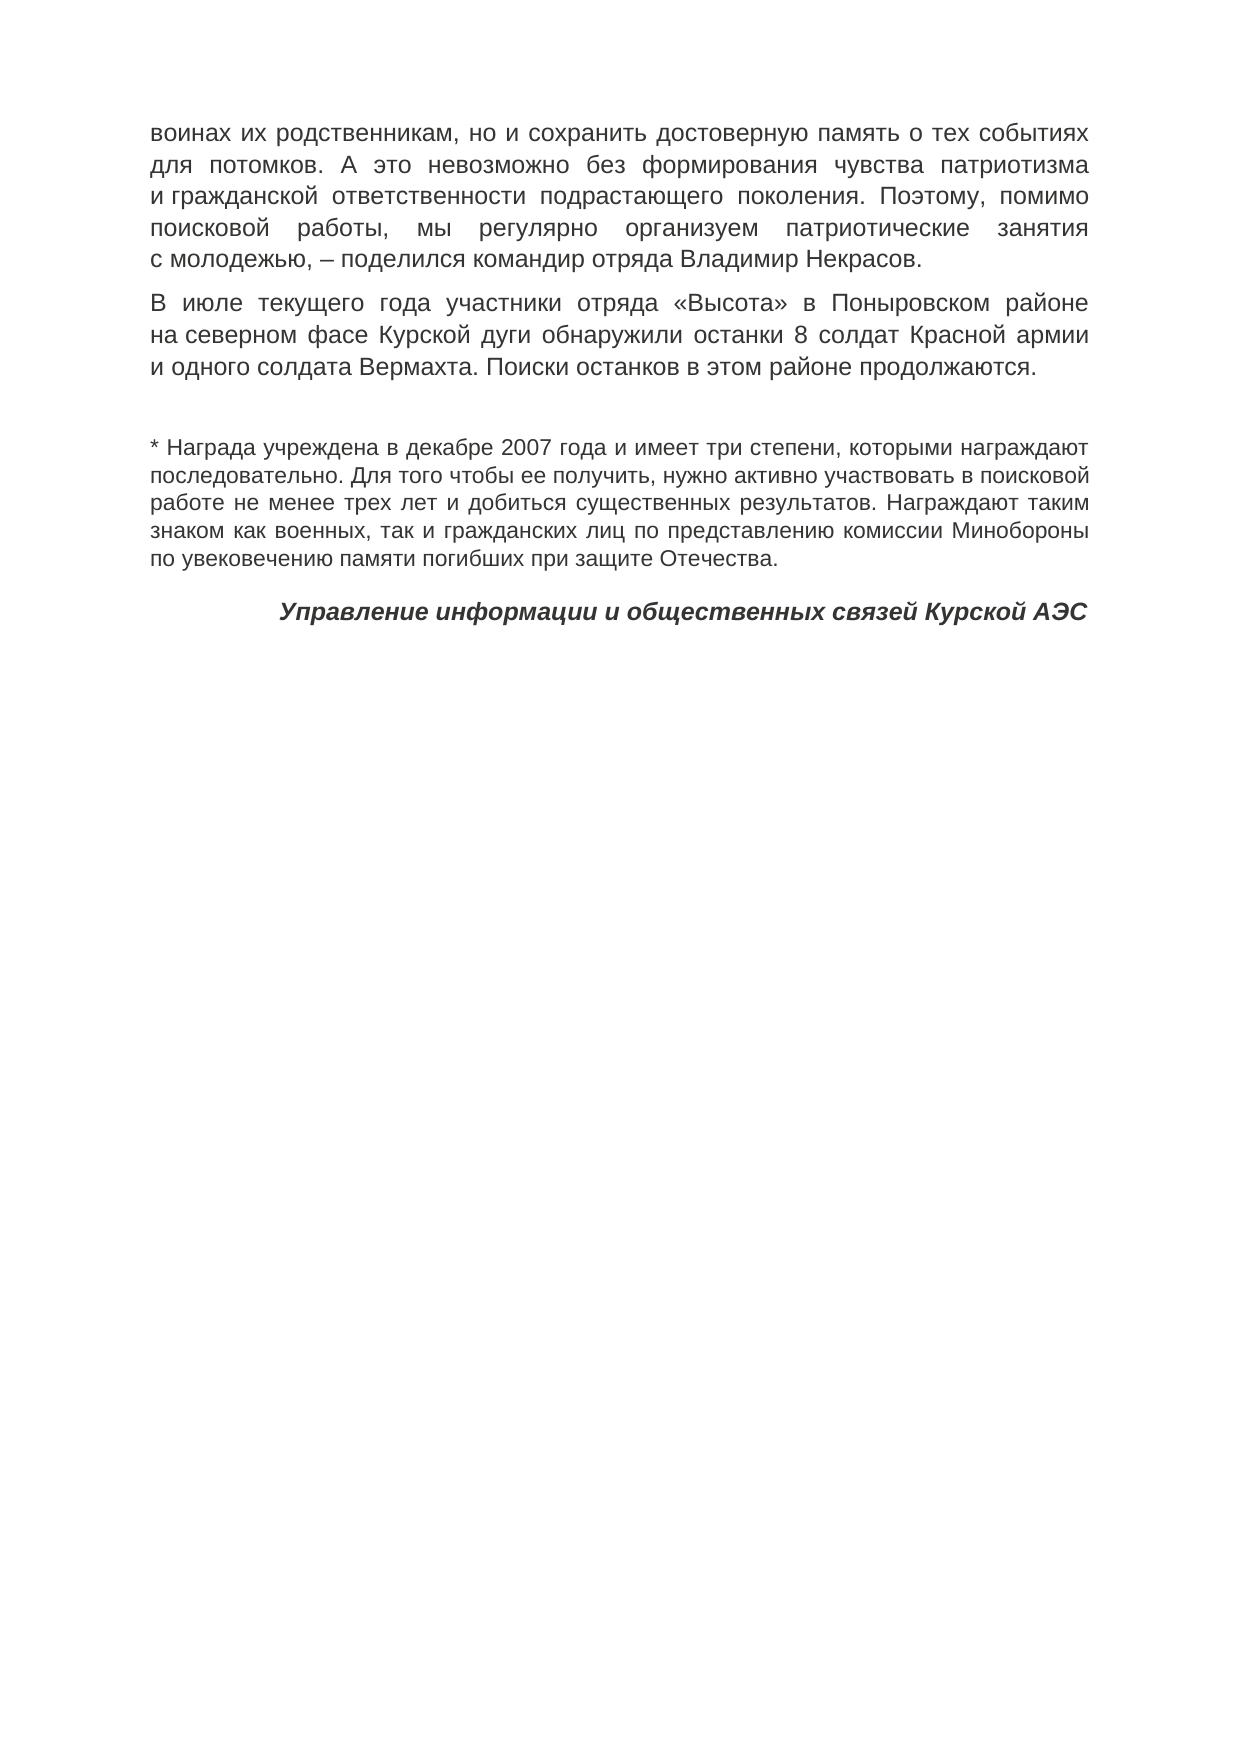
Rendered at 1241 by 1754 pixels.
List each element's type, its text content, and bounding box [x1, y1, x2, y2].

text * Награда учреждена в декабре 2007 года и имеет три степени, которыми награждают последовательно. Для того чтобы ее получить, нужно активно участвовать в поисковой работе не менее трех лет и добиться существенных результатов. Награждают таким знаком как военных, так и гражданских лиц по представлению комиссии Минобороны по увековечению памяти погибших при защите Отечества. [150, 434, 1090, 571]
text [150, 118, 1090, 273]
text В июле текущего года участники отряда «Высота» в Поныровском районе на северном фасе Курской дуги обнаружили останки 8 солдат Красной армии и одного солдата Вермахта. Поиски останков в этом районе продолжаются. [150, 288, 1090, 380]
text Управление информации и общественных связей Курской АЭС [150, 597, 1090, 626]
